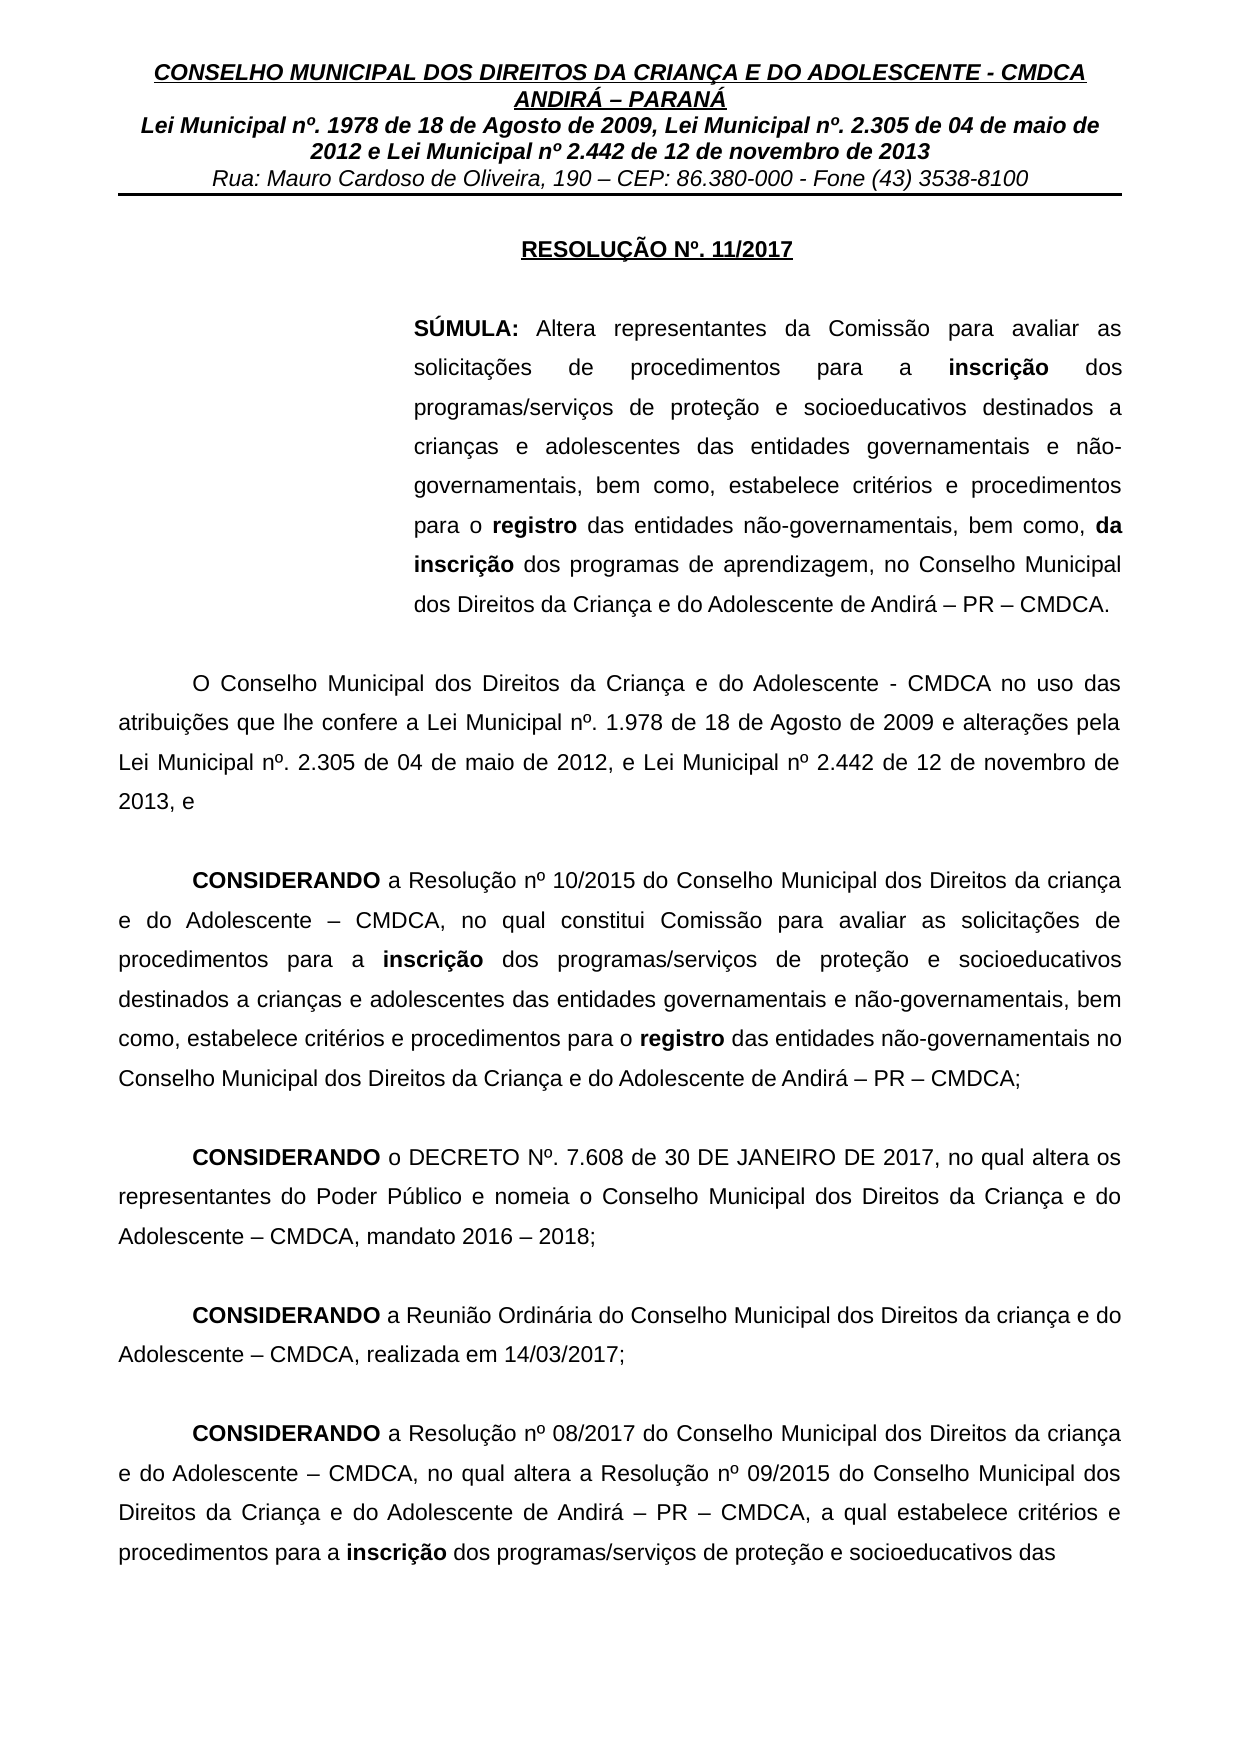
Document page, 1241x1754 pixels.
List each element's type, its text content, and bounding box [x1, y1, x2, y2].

text SÚMULA: Altera representantes da Comissão para avaliar as solicitações de procedimentos para a inscrição dos programas/serviços de proteção e socioeducativos destinados a crianças e adolescentes das entidades governamentais e não-governamentais, bem como, estabelece critérios e procedimentos para o registro das entidades não-governamentais, bem como, da inscrição dos programas de aprendizagem, no Conselho Municipal dos Direitos da Criança e do Adolescente de Andirá – PR – CMDCA. [413, 314, 1122, 617]
text O Conselho Municipal dos Direitos da Criança e do Adolescente - CMDCA no uso das atribuições que lhe confere a Lei Municipal nº. 1.978 de 18 de Agosto de 2009 e alterações pela Lei Municipal nº. 2.305 de 04 de maio de 2012, e Lei Municipal nº 2.442 de 12 de novembro de 2013, e [118, 670, 1122, 815]
text CONSIDERANDO a Reunião Ordinária do Conselho Municipal dos Direitos da criança e do Adolescente – CMDCA, realizada em 14/03/2017; [118, 1302, 1122, 1367]
text RESOLUÇÃO Nº. 11/2017 [118, 236, 1122, 262]
text CONSIDERANDO a Resolução nº 08/2017 do Conselho Municipal dos Direitos da criança e do Adolescente – CMDCA, no qual altera a Resolução nº 09/2015 do Conselho Municipal dos Direitos da Criança e do Adolescente de Andirá – PR – CMDCA, a qual estabelece critérios e procedimentos para a inscrição dos programas/serviços de proteção e socioeducativos das [118, 1420, 1122, 1565]
text CONSIDERANDO o DECRETO Nº. 7.608 de 30 DE JANEIRO DE 2017, no qual altera os representantes do Poder Público e nomeia o Conselho Municipal dos Direitos da Criança e do Adolescente – CMDCA, mandato 2016 – 2018; [118, 1144, 1122, 1249]
text CONSIDERANDO a Resolução nº 10/2015 do Conselho Municipal dos Direitos da criança e do Adolescente – CMDCA, no qual constitui Comissão para avaliar as solicitações de procedimentos para a inscrição dos programas/serviços de proteção e socioeducativos destinados a crianças e adolescentes das entidades governamentais e não-governamentais, bem como, estabelece critérios e procedimentos para o registro das entidades não-governamentais no Conselho Municipal dos Direitos da Criança e do Adolescente de Andirá – PR – CMDCA; [118, 867, 1122, 1091]
